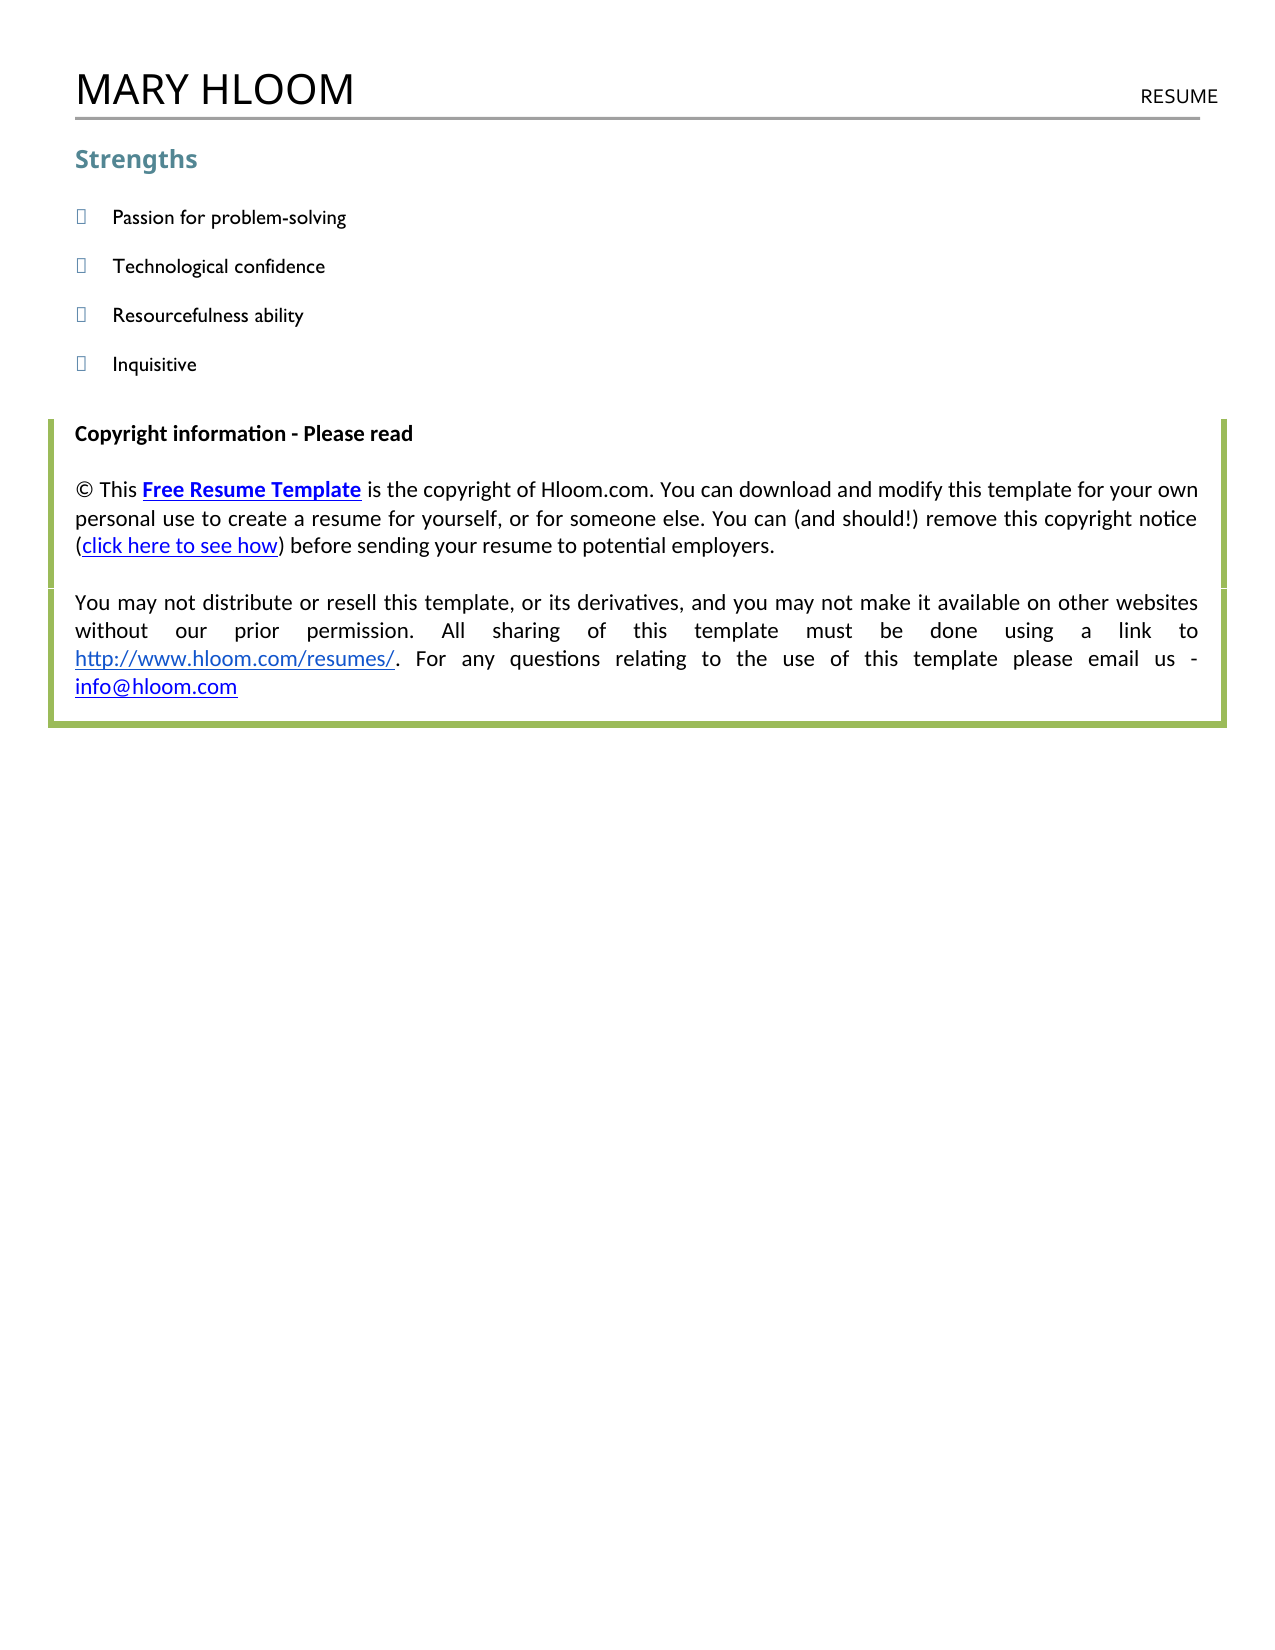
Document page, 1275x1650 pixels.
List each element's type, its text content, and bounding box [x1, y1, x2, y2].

list Passion for problem-solving [75, 194, 1200, 236]
text © This Free Resume Template is the copyright of Hloom.com. You can download and modify this template for your own personal use to create a resume for yourself, or for someone else. You can (and should!) remove this copyright notice (click here to see how) before sending your resume to potential employers. [75, 476, 1200, 560]
list Inquisitive [75, 341, 1200, 383]
subtitle Strengths [75, 142, 1200, 176]
text Copyright information - Please read [54, 419, 1221, 447]
text You may not distribute or resell this template, or its derivatives, and you may not make it available on other websites without our prior permission. All sharing of this template must be done using a link to http://www.hloom.com/resumes/. For any questions relating to the use of this template please email us - info@hloom.com [49, 588, 1226, 721]
list Resourcefulness ability [75, 292, 1200, 334]
list Technological confidence [75, 243, 1200, 285]
